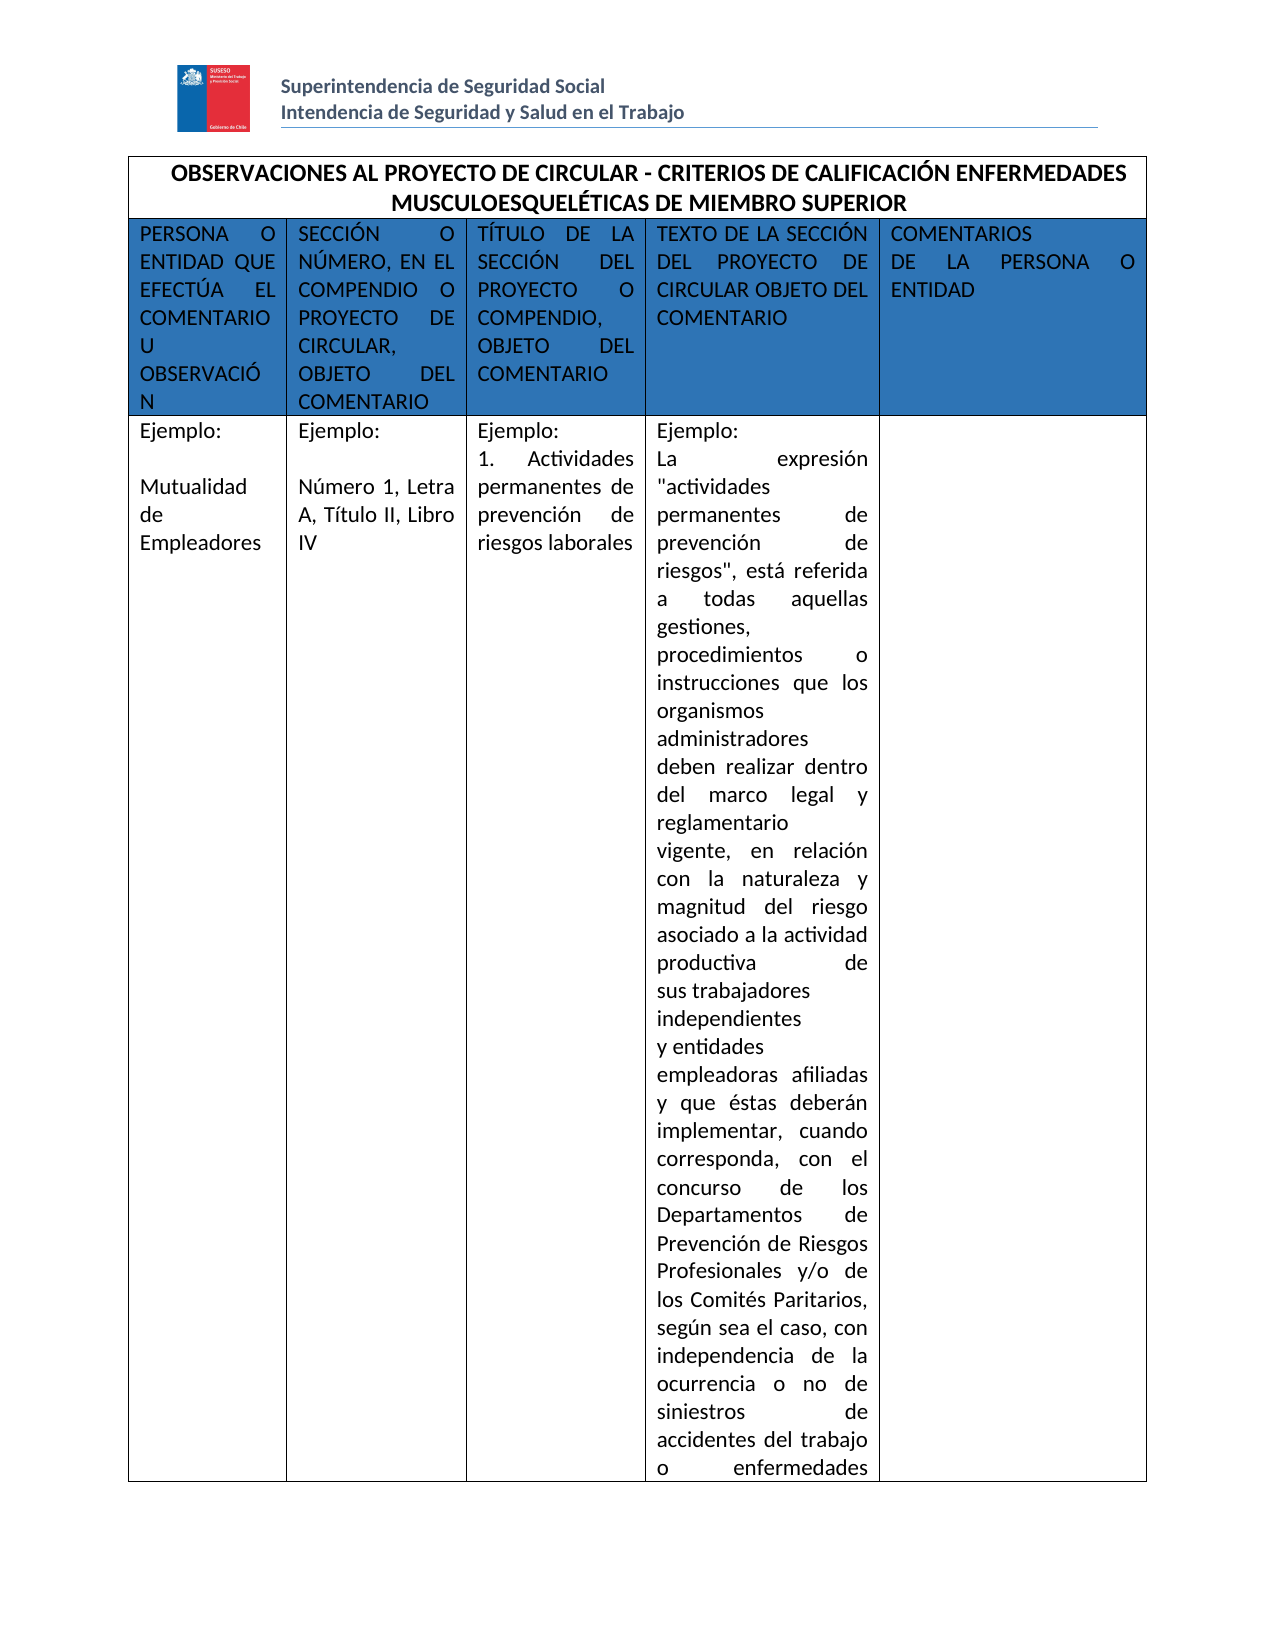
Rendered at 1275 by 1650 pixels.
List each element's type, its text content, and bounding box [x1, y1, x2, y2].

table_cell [287, 416, 466, 1481]
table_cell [129, 416, 286, 1481]
table_cell TÍTULO DE LA SECCIÓN DEL PROYECTO O COMPENDIO, OBJETO DEL COMENTARIO [467, 219, 645, 415]
table_cell COMENTARIOS DE LA PERSONA O ENTIDAD [880, 219, 1146, 415]
table_header OBSERVACIONES AL PROYECTO DE CIRCULAR - CRITERIOS DE CALIFICACIÓN ENFERMEDADES MUSCULOESQUELÉTICAS DE MIEMBRO SUPERIOR [129, 157, 1146, 218]
table_cell TEXTO DE LA SECCIÓN DEL PROYECTO DE CIRCULAR OBJETO DEL COMENTARIO [646, 219, 879, 415]
table_cell [880, 416, 1146, 1481]
picture [177, 65, 250, 132]
table_cell SECCIÓN O NÚMERO, EN EL COMPENDIO O PROYECTO DE CIRCULAR, OBJETO DEL COMENTARIO [287, 219, 466, 415]
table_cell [467, 416, 645, 1481]
table_cell PERSONA O ENTIDAD QUE EFECTÚA EL COMENTARIO U OBSERVACIÓN [129, 219, 286, 415]
